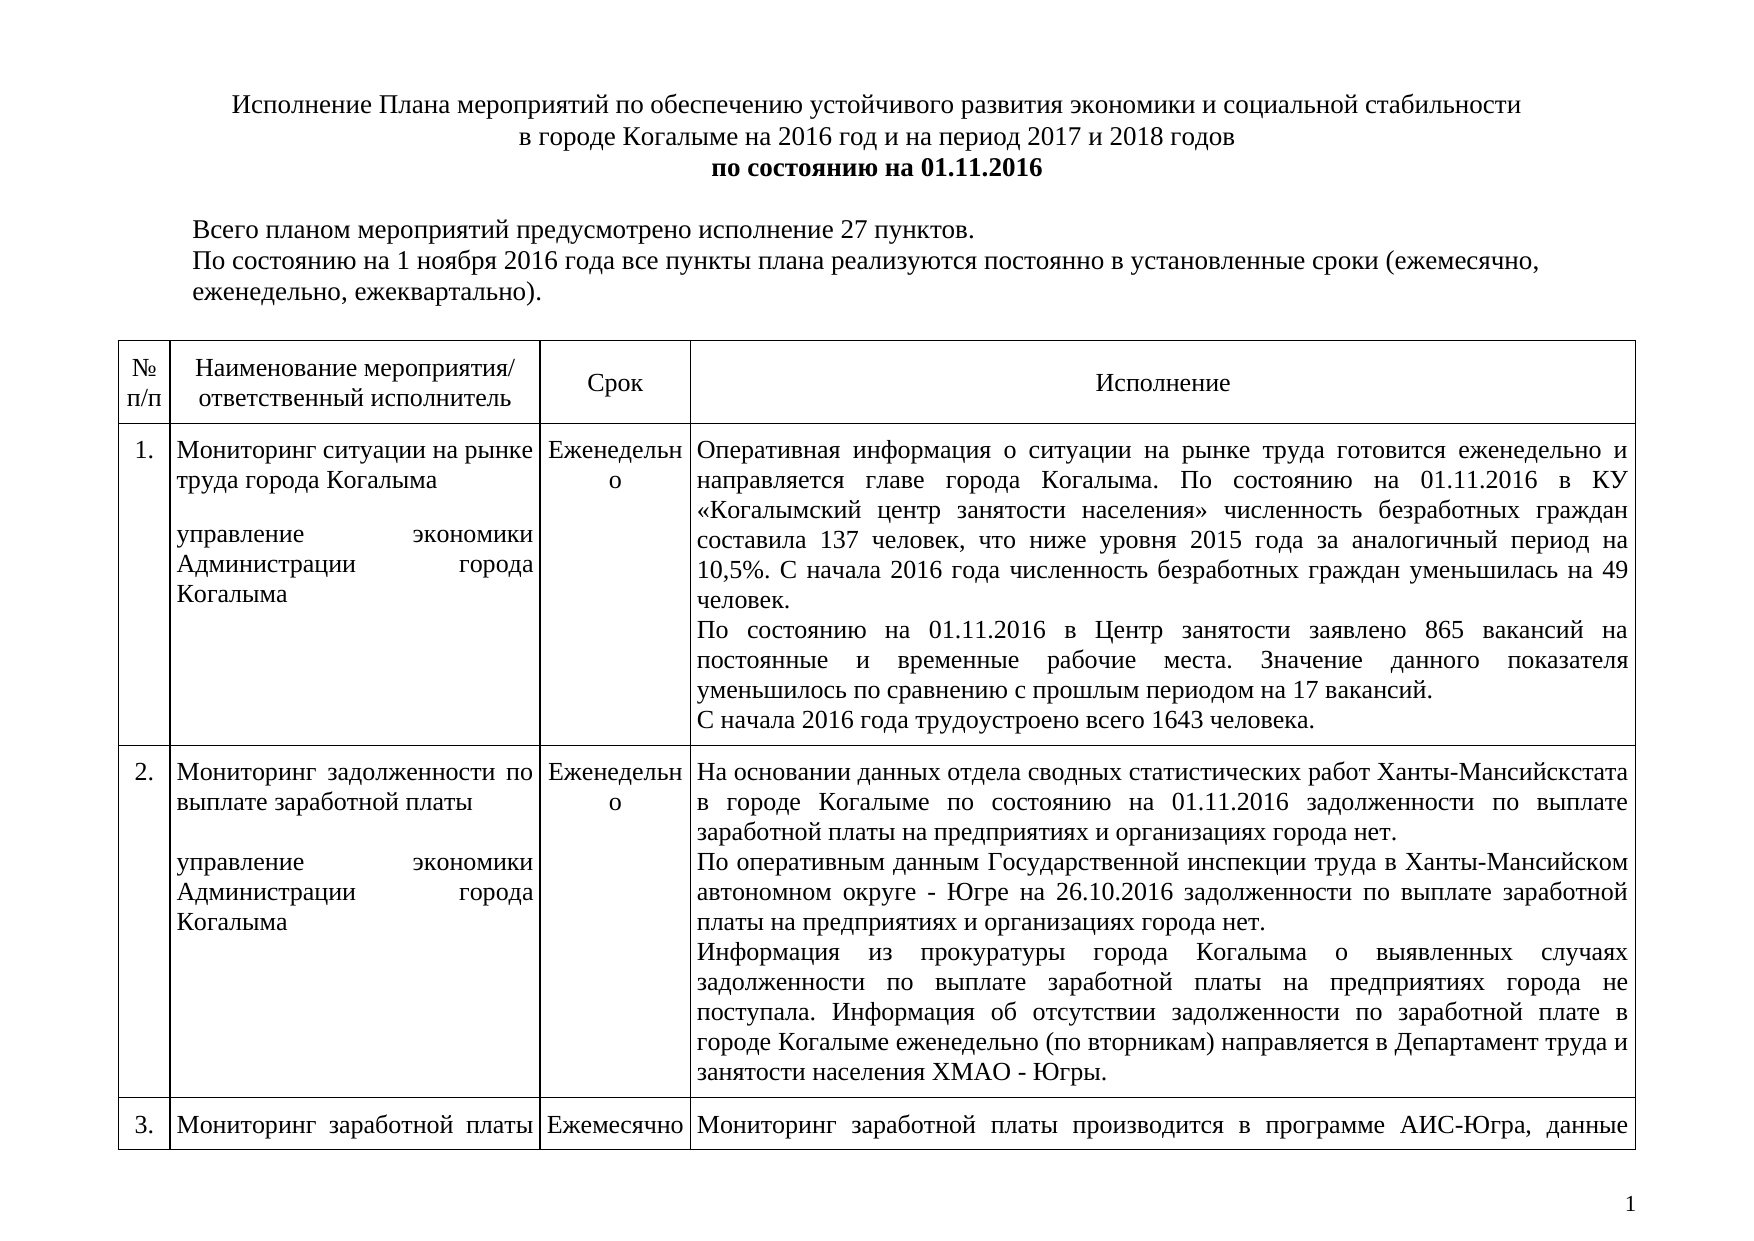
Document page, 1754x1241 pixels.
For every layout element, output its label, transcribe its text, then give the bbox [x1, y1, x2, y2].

table_cell Ежемесячно [541, 1098, 690, 1149]
text Исполнение Плана мероприятий по обеспечению устойчивого развития экономики и социальной стабильности [118, 89, 1636, 120]
table_cell Мониторинг ситуации на рынке труда города Когалыма управление экономики Администрации города Когалыма [171, 424, 539, 745]
text еженедельно, ежеквартально). [118, 276, 1636, 307]
table_header Срок [541, 341, 690, 422]
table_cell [691, 1098, 1635, 1149]
text По состоянию на 1 ноября 2016 года все пункты плана реализуются постоянно в установленные сроки (ежемесячно, [118, 244, 1636, 276]
table_cell Оперативная информация о ситуации на рынке труда готовится еженедельно и направляется главе города Когалыма. По состоянию на 01.11.2016 в КУ «Когалымский центр занятости населения» численность безработных граждан составила 137 человек, что ниже уровня 2015 года за аналогичный период на 10,5%. С начала 2016 года численность безработных граждан уменьшилась на 49 человек. По состоянию на 01.11.2016 в Центр занятости заявлено 865 вакансий на постоянные и временные рабочие места. Значение данного показателя уменьшилось по сравнению с прошлым периодом на 17 вакансий. С начала 2016 года трудоустроено всего 1643 человека. [691, 424, 1635, 745]
table_header Исполнение [691, 341, 1635, 422]
table_cell Еженедельно [541, 746, 690, 1097]
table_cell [171, 1098, 539, 1149]
table_cell Мониторинг задолженности по выплате заработной платы управление экономики Администрации города Когалыма [171, 746, 539, 1097]
table_cell На основании данных отдела сводных статистических работ Ханты-Мансийскстата в городе Когалыме по состоянию на 01.11.2016 задолженности по выплате заработной платы на предприятиях и организациях города нет. По оперативным данным Государственной инспекции труда в Ханты-Мансийском автономном округе - Югре на 26.10.2016 задолженности по выплате заработной платы на предприятиях и организациях города нет. Информация из прокуратуры города Когалыма о выявленных случаях задолженности по выплате заработной платы на предприятиях города не поступала. Информация об отсутствии задолженности по заработной плате в городе Когалыме еженедельно (по вторникам) направляется в Департамент труда и занятости населения ХМАО - Югры. [691, 746, 1635, 1097]
text Всего планом мероприятий предусмотрено исполнение 27 пунктов. [118, 213, 1636, 244]
table_cell 1. [119, 424, 169, 745]
table_header Наименование мероприятия/ ответственный исполнитель [171, 341, 539, 422]
text по состоянию на 01.11.2016 [118, 151, 1636, 182]
table_cell 2. [119, 746, 169, 1097]
table_cell 3. [119, 1098, 169, 1149]
table_cell Еженедельно [541, 424, 690, 745]
table_header № п/п [119, 341, 169, 422]
text в городе Когалыме на 2016 год и на период 2017 и 2018 годов [118, 120, 1636, 151]
